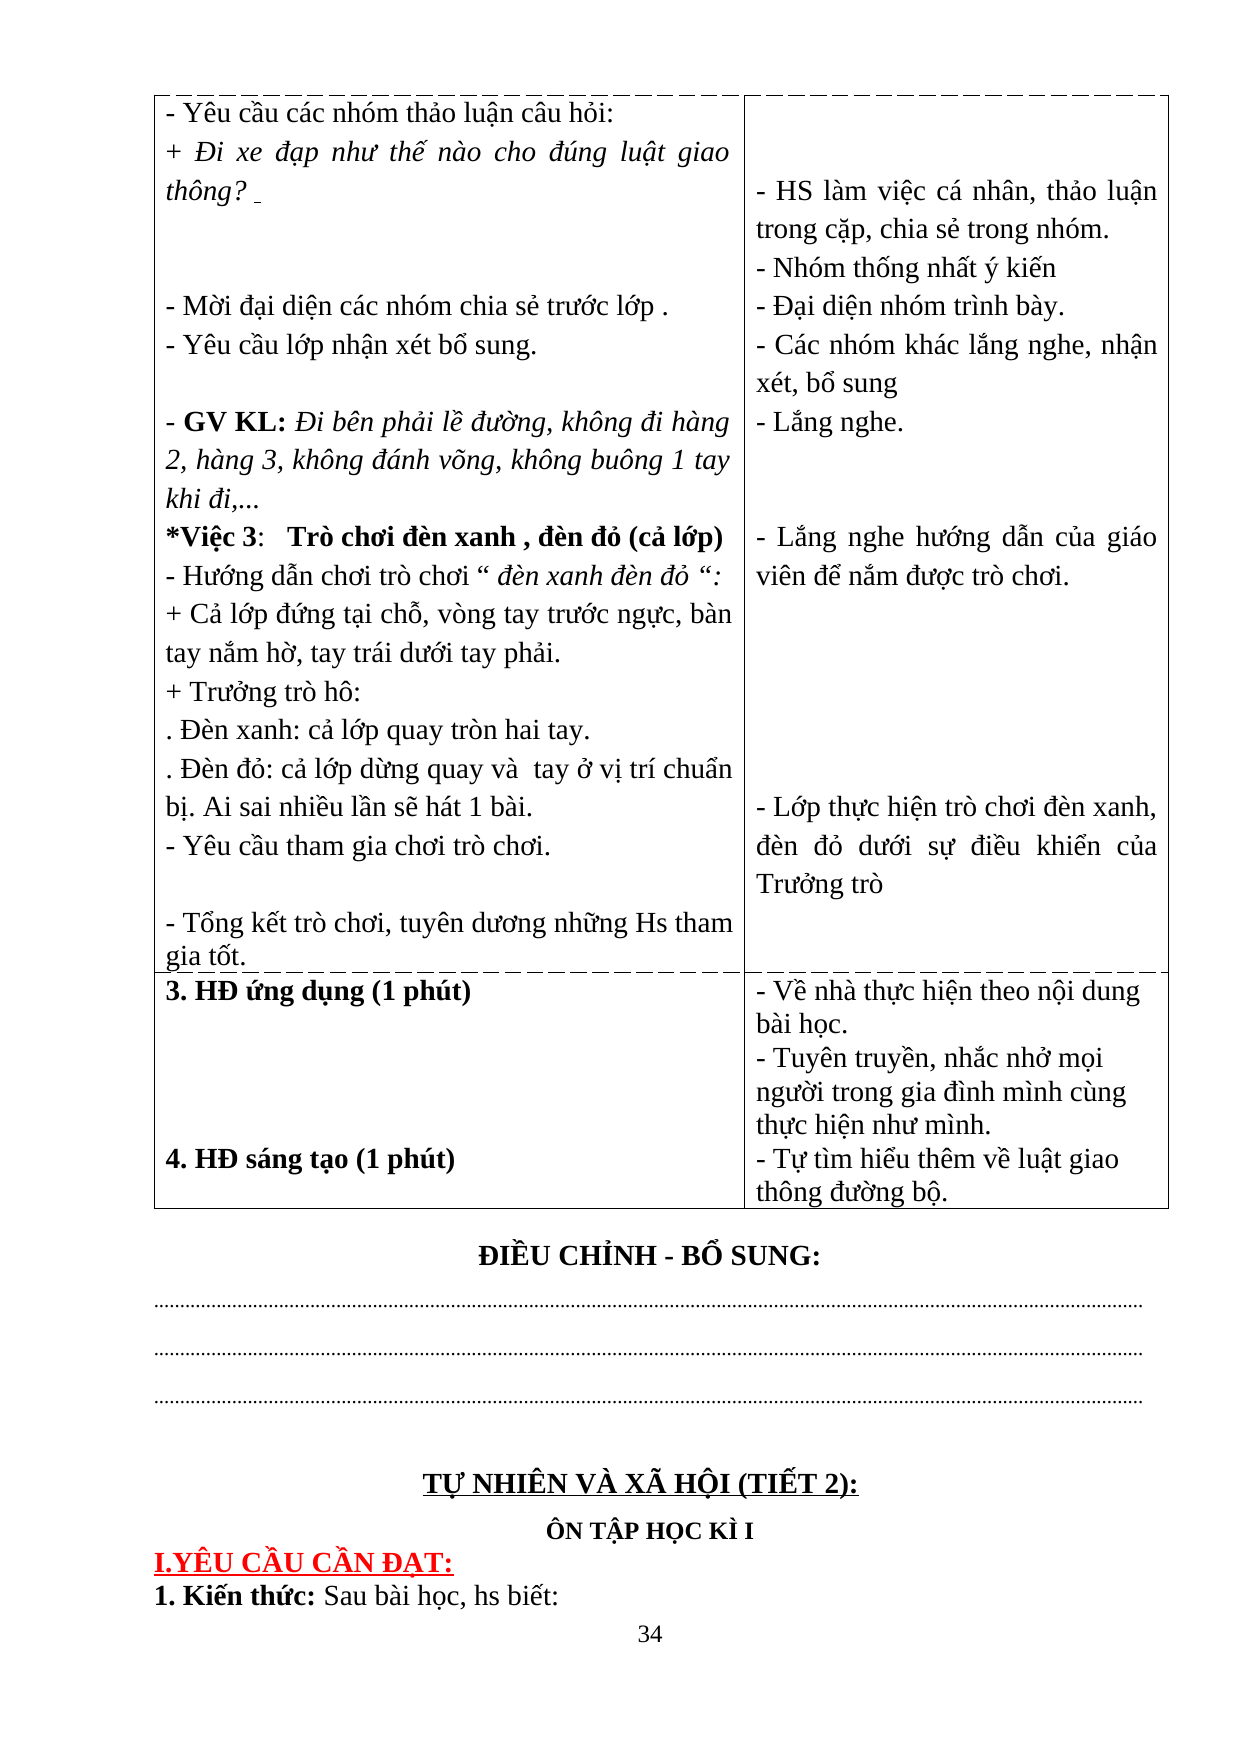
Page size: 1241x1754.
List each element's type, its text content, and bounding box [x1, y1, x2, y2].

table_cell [745, 95, 1168, 972]
text TỰ NHIÊN VÀ XÃ HỘI (TIẾT 2): [153, 1466, 1127, 1499]
text .......................................................................................................................................................................................................................................................................................................................................................................................................................................................................................................................................................................................... [153, 1288, 1146, 1408]
text ĐIỀU CHỈNH - BỔ SUNG: [153, 1238, 1146, 1271]
text 1. Kiến thức: Sau bài học, hs biết: [153, 1578, 1146, 1612]
text ÔN TẬP HỌC KÌ I [153, 1516, 1146, 1545]
table_cell 3. HĐ ứng dụng (1 phút) 4. HĐ sáng tạo (1 phút) [155, 972, 744, 1208]
table_cell - Về nhà thực hiện theo nội dung bài học. - Tuyên truyền, nhắc nhở mọi người trong gia đình mình cùng thực hiện như mình. - Tự tìm hiểu thêm về luật giao thông đường bộ. [745, 972, 1168, 1208]
text I.YÊU CẦU CẦN ĐẠT: [153, 1545, 1146, 1578]
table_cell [155, 95, 744, 972]
